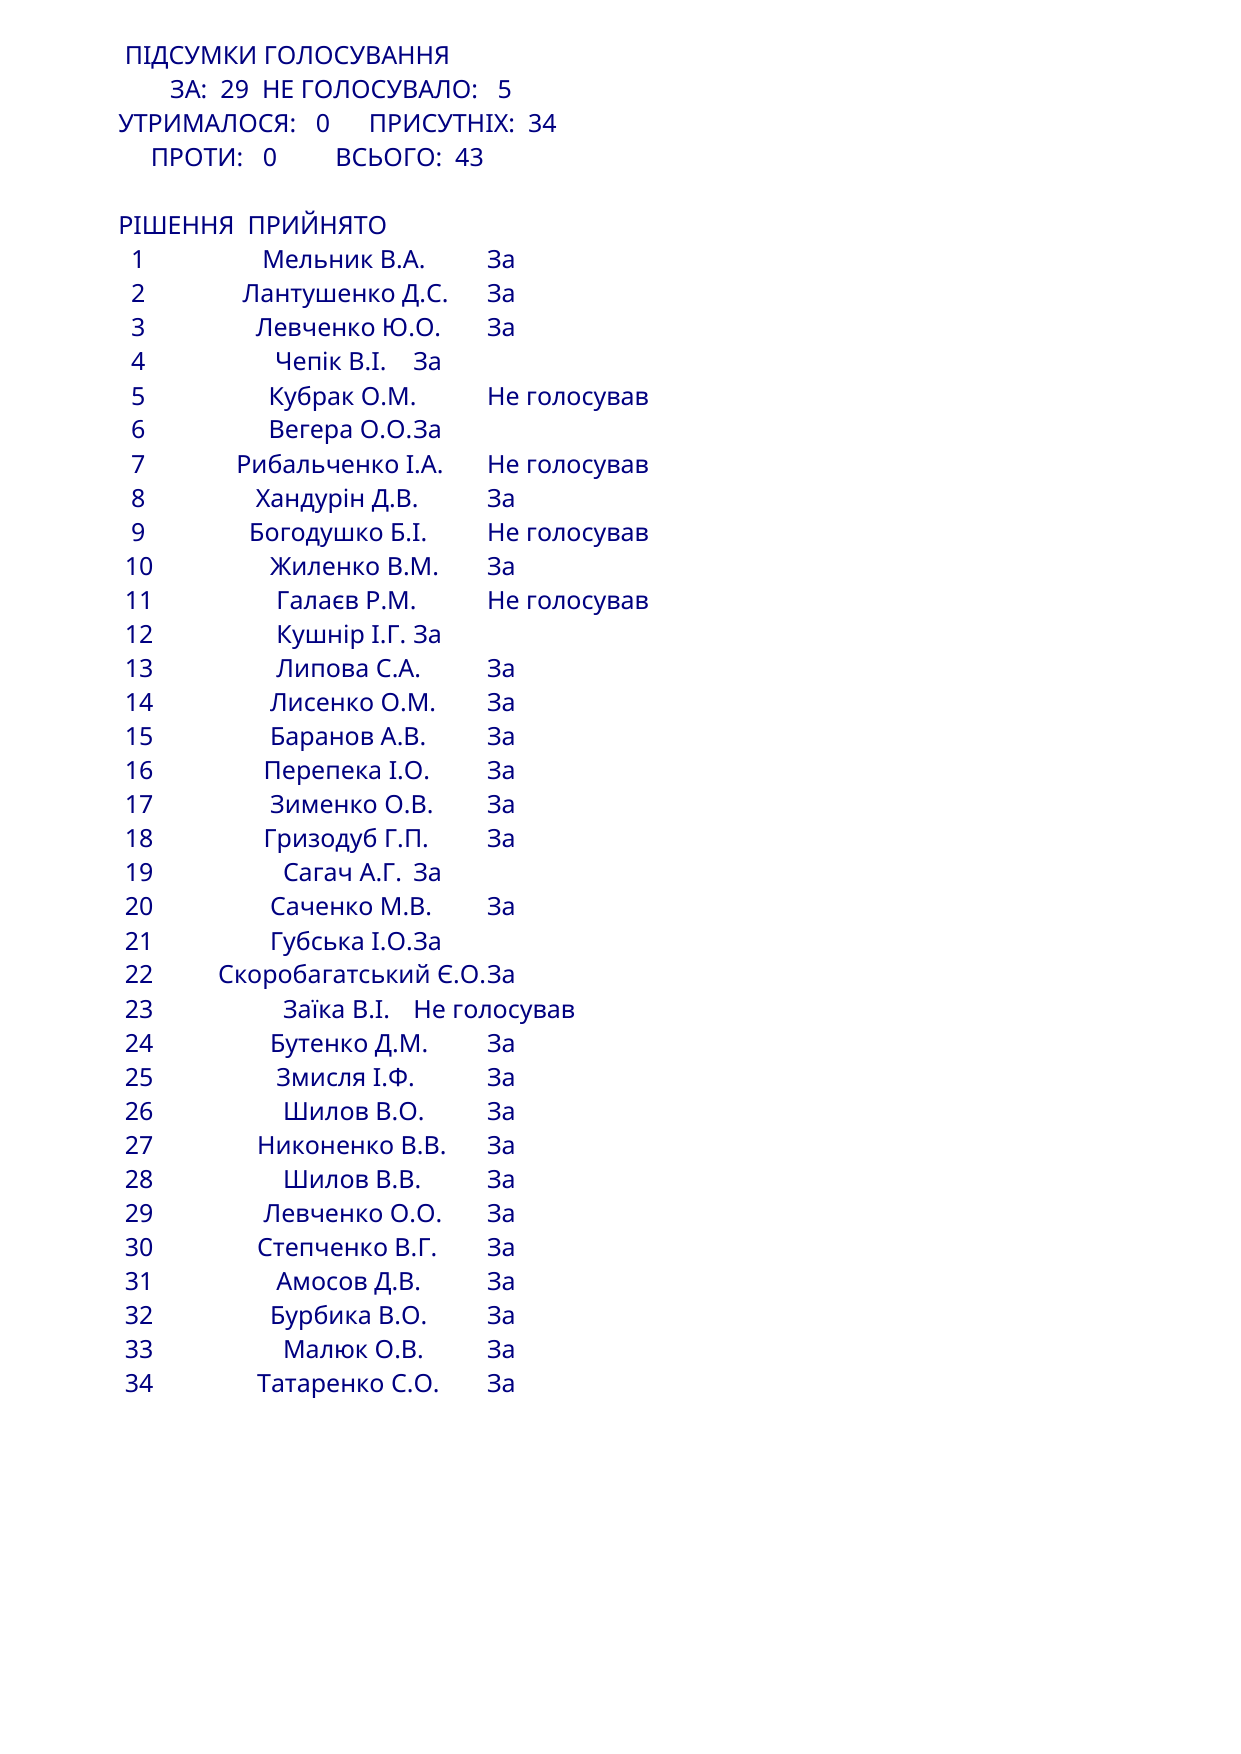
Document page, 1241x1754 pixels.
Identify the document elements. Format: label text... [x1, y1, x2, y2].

text 24 Бутенко Д.М. За [118, 1025, 1152, 1059]
text ПІДСУМКИ ГОЛОСУВАННЯ [118, 37, 1152, 72]
text 20 Саченко М.В. За [118, 889, 1152, 923]
text 30 Степченко В.Г. За [118, 1230, 1152, 1264]
text 3 Левченко Ю.О. За [118, 310, 1152, 344]
text 10 Жиленко В.М. За [118, 548, 1152, 582]
text 31 Амосов Д.В. За [118, 1264, 1152, 1298]
text 26 Шилов В.О. За [118, 1093, 1152, 1127]
text 34 Татаренко С.О. За [118, 1366, 1152, 1400]
text 27 Никоненко В.В. За [118, 1127, 1152, 1162]
text 28 Шилов В.В. За [118, 1162, 1152, 1196]
text 29 Левченко О.О. За [118, 1196, 1152, 1230]
text 22 Скоробагатський Є.О. За [118, 957, 1152, 991]
text 18 Гризодуб Г.П. За [118, 821, 1152, 855]
text РІШЕННЯ ПРИЙНЯТО [118, 208, 1152, 242]
text 1 Мельник В.А. За [118, 242, 1152, 276]
text 13 Липова С.А. За [118, 651, 1152, 685]
text 11 Галаєв Р.М. Не голосував [118, 582, 1152, 617]
text 23 Заїка В.І. Не голосував [118, 991, 1152, 1025]
text УТРИМАЛОСЯ: 0 ПРИСУТНІХ: 34 [118, 106, 1152, 140]
text 14 Лисенко О.М. За [118, 685, 1152, 719]
text 15 Баранов А.В. За [118, 719, 1152, 753]
text 7 Рибальченко І.А. Не голосував [118, 446, 1152, 480]
text 9 Богодушко Б.І. Не голосував [118, 514, 1152, 548]
text 16 Перепека І.О. За [118, 753, 1152, 787]
text ПРОТИ: 0 ВСЬОГО: 43 [118, 140, 1152, 174]
text 17 Зименко О.В. За [118, 787, 1152, 821]
text 33 Малюк О.В. За [118, 1332, 1152, 1366]
text 6 Вегера О.О. За [118, 412, 1152, 446]
text 2 Лантушенко Д.С. За [118, 276, 1152, 310]
text 21 Губська І.О. За [118, 923, 1152, 957]
text 12 Кушнір І.Г. За [118, 617, 1152, 651]
text 8 Хандурін Д.В. За [118, 480, 1152, 514]
text 5 Кубрак О.М. Не голосував [118, 378, 1152, 412]
text ЗА: 29 НЕ ГОЛОСУВАЛО: 5 [118, 72, 1152, 106]
text 25 Змисля І.Ф. За [118, 1059, 1152, 1093]
text 32 Бурбика В.О. За [118, 1298, 1152, 1332]
text 19 Сагач А.Г. За [118, 855, 1152, 889]
text 4 Чепік В.І. За [118, 344, 1152, 378]
